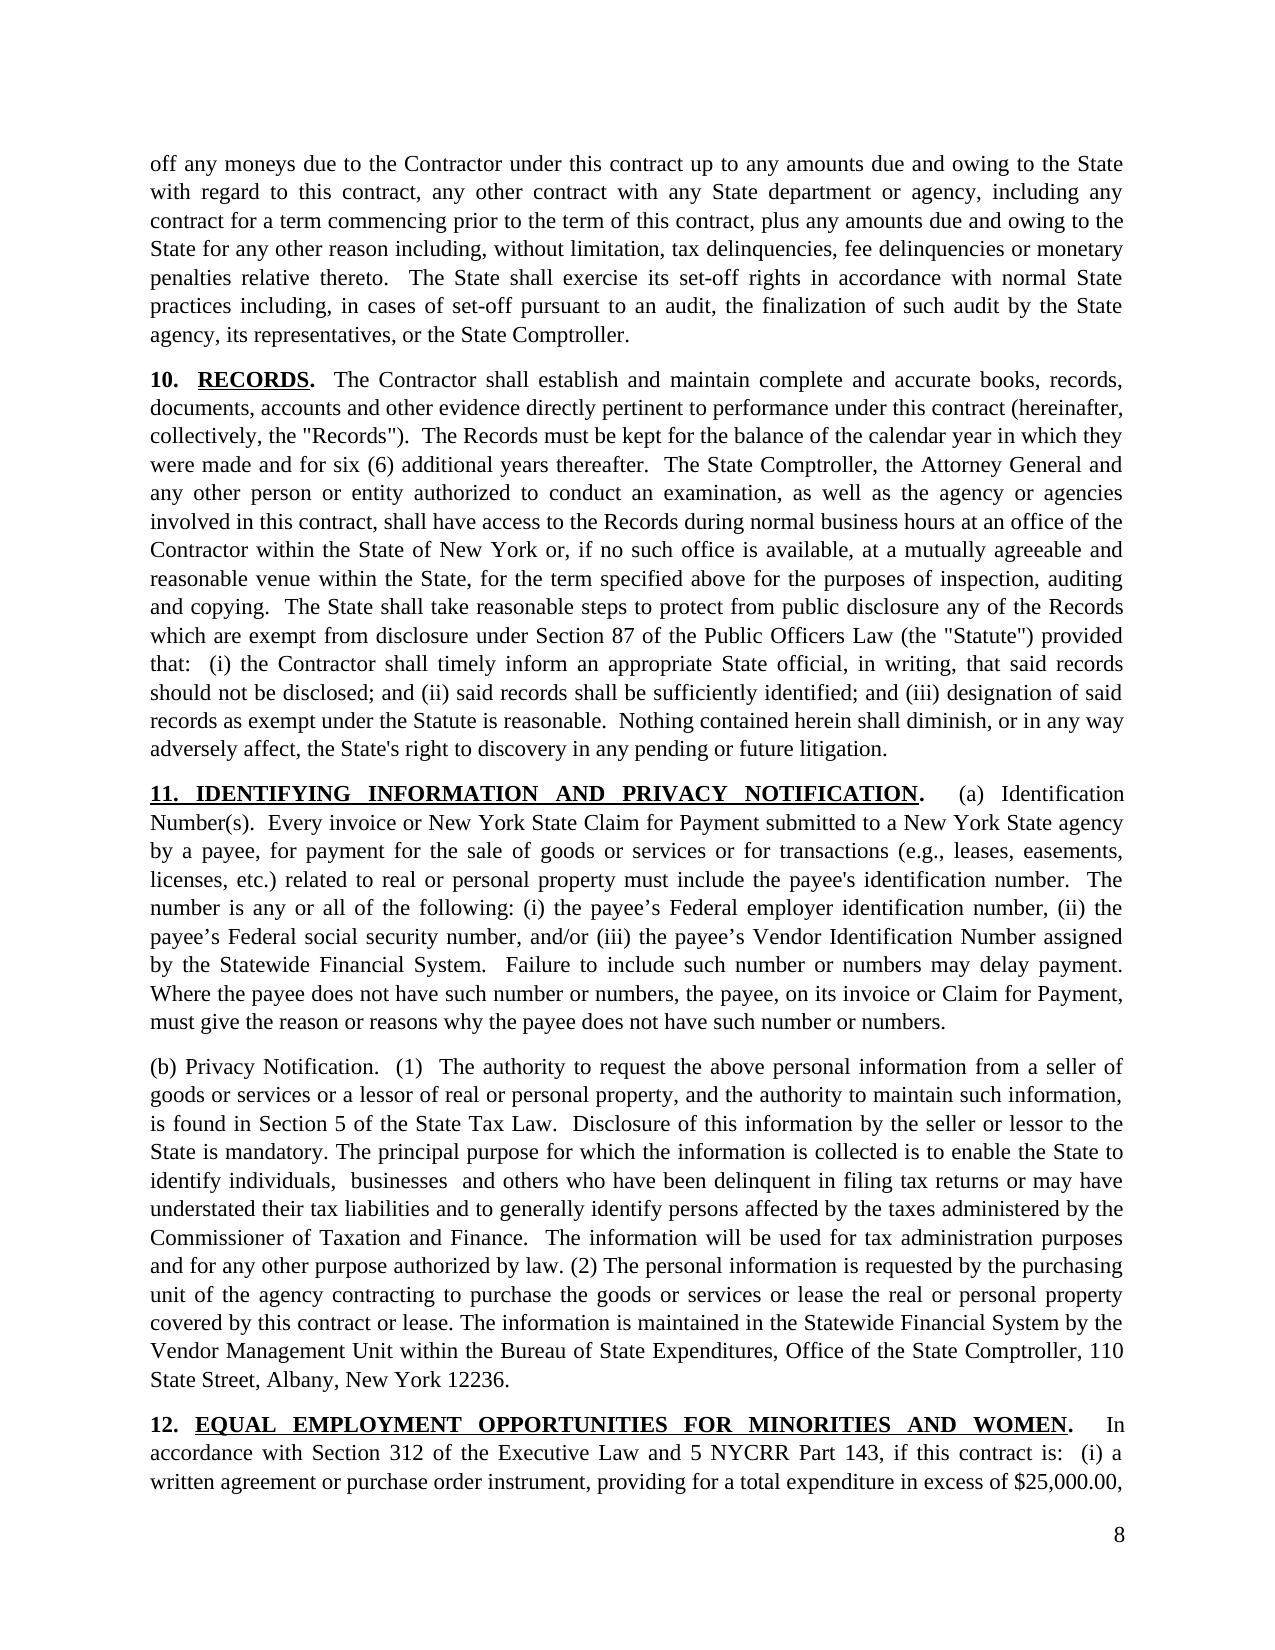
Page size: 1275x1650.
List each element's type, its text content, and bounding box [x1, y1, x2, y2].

text 11. IDENTIFYING INFORMATION AND PRIVACY NOTIFICATION. (a) Identification Number(s). Every invoice or New York State Claim for Payment submitted to a New York State agency by a payee, for payment for the sale of goods or services or for transactions (e.g., leases, easements, licenses, etc.) related to real or personal property must include the payee's identification number. The number is any or all of the following: (i) the payee’s Federal employer identification number, (ii) the payee’s Federal social security number, and/or (iii) the payee’s Vendor Identification Number assigned by the Statewide Financial System. Failure to include such number or numbers may delay payment. Where the payee does not have such number or numbers, the payee, on its invoice or Claim for Payment, must give the reason or reasons why the payee does not have such number or numbers. [150, 781, 1125, 1034]
text 10. RECORDS. The Contractor shall establish and maintain complete and accurate books, records, documents, accounts and other evidence directly pertinent to performance under this contract (hereinafter, collectively, the "Records"). The Records must be kept for the balance of the calendar year in which they were made and for six (6) additional years thereafter. The State Comptroller, the Attorney General and any other person or entity authorized to conduct an examination, as well as the agency or agencies involved in this contract, shall have access to the Records during normal business hours at an office of the Contractor within the State of New York or, if no such office is available, at a mutually agreeable and reasonable venue within the State, for the term specified above for the purposes of inspection, auditing and copying. The State shall take reasonable steps to protect from public disclosure any of the Records which are exempt from disclosure under Section 87 of the Public Officers Law (the "Statute") provided that: (i) the Contractor shall timely inform an appropriate State official, in writing, that said records should not be disclosed; and (ii) said records shall be sufficiently identified; and (iii) designation of said records as exempt under the Statute is reasonable. Nothing contained herein shall diminish, or in any way adversely affect, the State's right to discovery in any pending or future litigation. [150, 366, 1125, 762]
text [150, 150, 1125, 347]
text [150, 1411, 1125, 1494]
text (b) Privacy Notification. (1) The authority to request the above personal information from a seller of goods or services or a lessor of real or personal property, and the authority to maintain such information, is found in Section 5 of the State Tax Law. Disclosure of this information by the seller or lessor to the State is mandatory. The principal purpose for which the information is collected is to enable the State to identify individuals, businesses and others who have been delinquent in filing tax returns or may have understated their tax liabilities and to generally identify persons affected by the taxes administered by the Commissioner of Taxation and Finance. The information will be used for tax administration purposes and for any other purpose authorized by law. (2) The personal information is requested by the purchasing unit of the agency contracting to purchase the goods or services or lease the real or personal property covered by this contract or lease. The information is maintained in the Statewide Financial System by the Vendor Management Unit within the Bureau of State Expenditures, Office of the State Comptroller, 110 State Street, Albany, New York 12236. [150, 1053, 1125, 1392]
